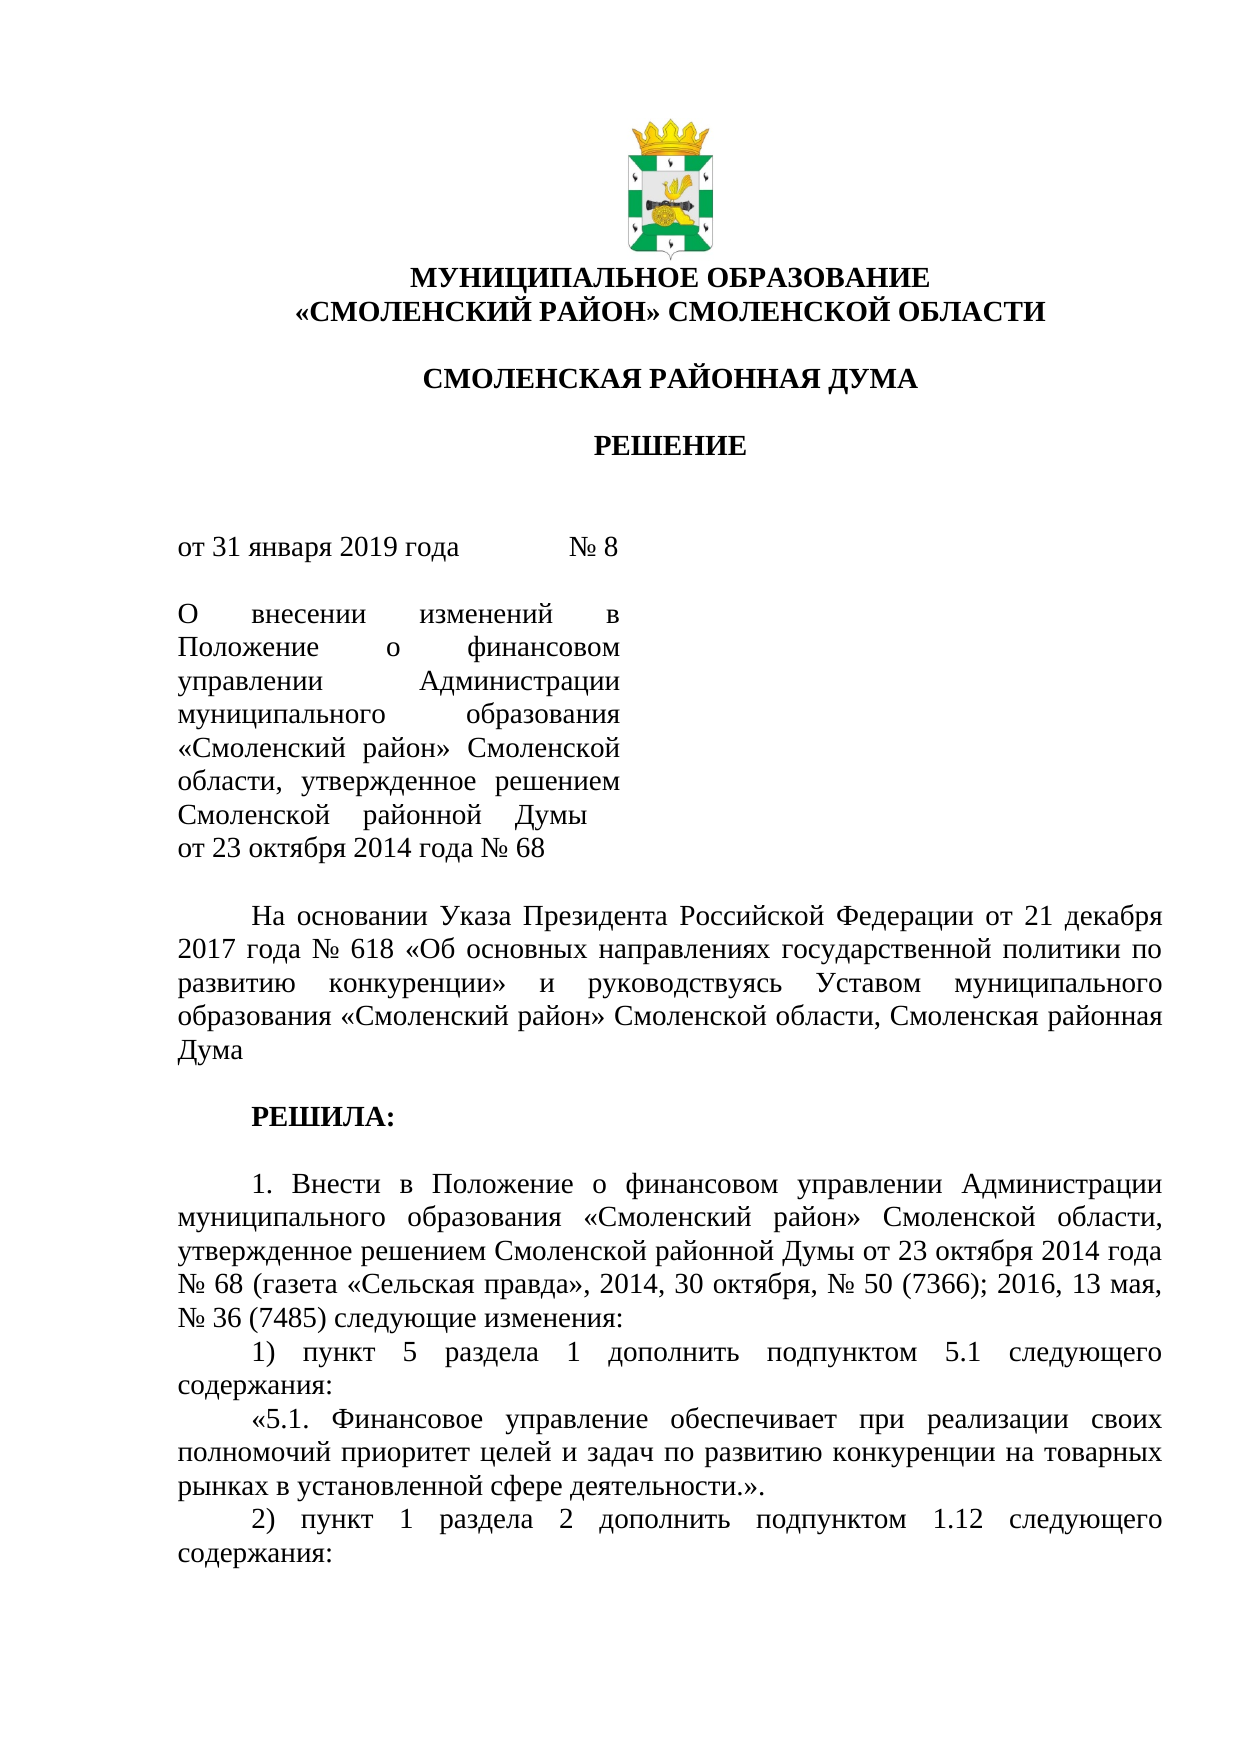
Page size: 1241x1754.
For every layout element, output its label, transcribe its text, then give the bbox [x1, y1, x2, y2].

text РЕШИЛА: [177, 1099, 1163, 1132]
text На основании Указа Президента Российской Федерации от 21 декабря 2017 года № 618 «Об основных направлениях государственной политики по развитию конкуренции» и руководствуясь Уставом муниципального образования «Смоленский район» Смоленской области, Смоленская районная Дума [177, 898, 1163, 1065]
text «СМОЛЕНСКИЙ РАЙОН» СМОЛЕНСКОЙ ОБЛАСТИ [177, 294, 1163, 327]
text СМОЛЕНСКАЯ РАЙОННАЯ ДУМА [177, 361, 1163, 394]
text РЕШЕНИЕ [177, 428, 1163, 462]
text МУНИЦИПАЛЬНОЕ ОБРАЗОВАНИЕ [177, 260, 1163, 294]
text 1) пункт 5 раздела 1 дополнить подпунктом 5.1 следующего содержания: [177, 1334, 1163, 1401]
text 1. Внести в Положение о финансовом управлении Администрации муниципального образования «Смоленский район» Смоленской области, утвержденное решением Смоленской районной Думы от 23 октября 2014 года № 68 (газета «Сельская правда», 2014, 30 октября, № 50 (7366); 2016, 13 мая, № 36 (7485) следующие изменения: [177, 1166, 1163, 1334]
text 2) пункт 1 раздела 2 дополнить подпунктом 1.12 следующего содержания: [177, 1501, 1163, 1568]
text от 31 января 2019 года № 8 [177, 529, 1163, 562]
text О внесении изменений в Положение о финансовом управлении Администрации муниципального образования «Смоленский район» Смоленской области, утвержденное решением Смоленской районной Думы от 23 октября 2014 года № 68 [177, 596, 620, 864]
text «5.1. Финансовое управление обеспечивает при реализации своих полномочий приоритет целей и задач по развитию конкуренции на товарных рынках в установленной сфере деятельности.». [177, 1401, 1163, 1501]
picture [626, 118, 714, 261]
